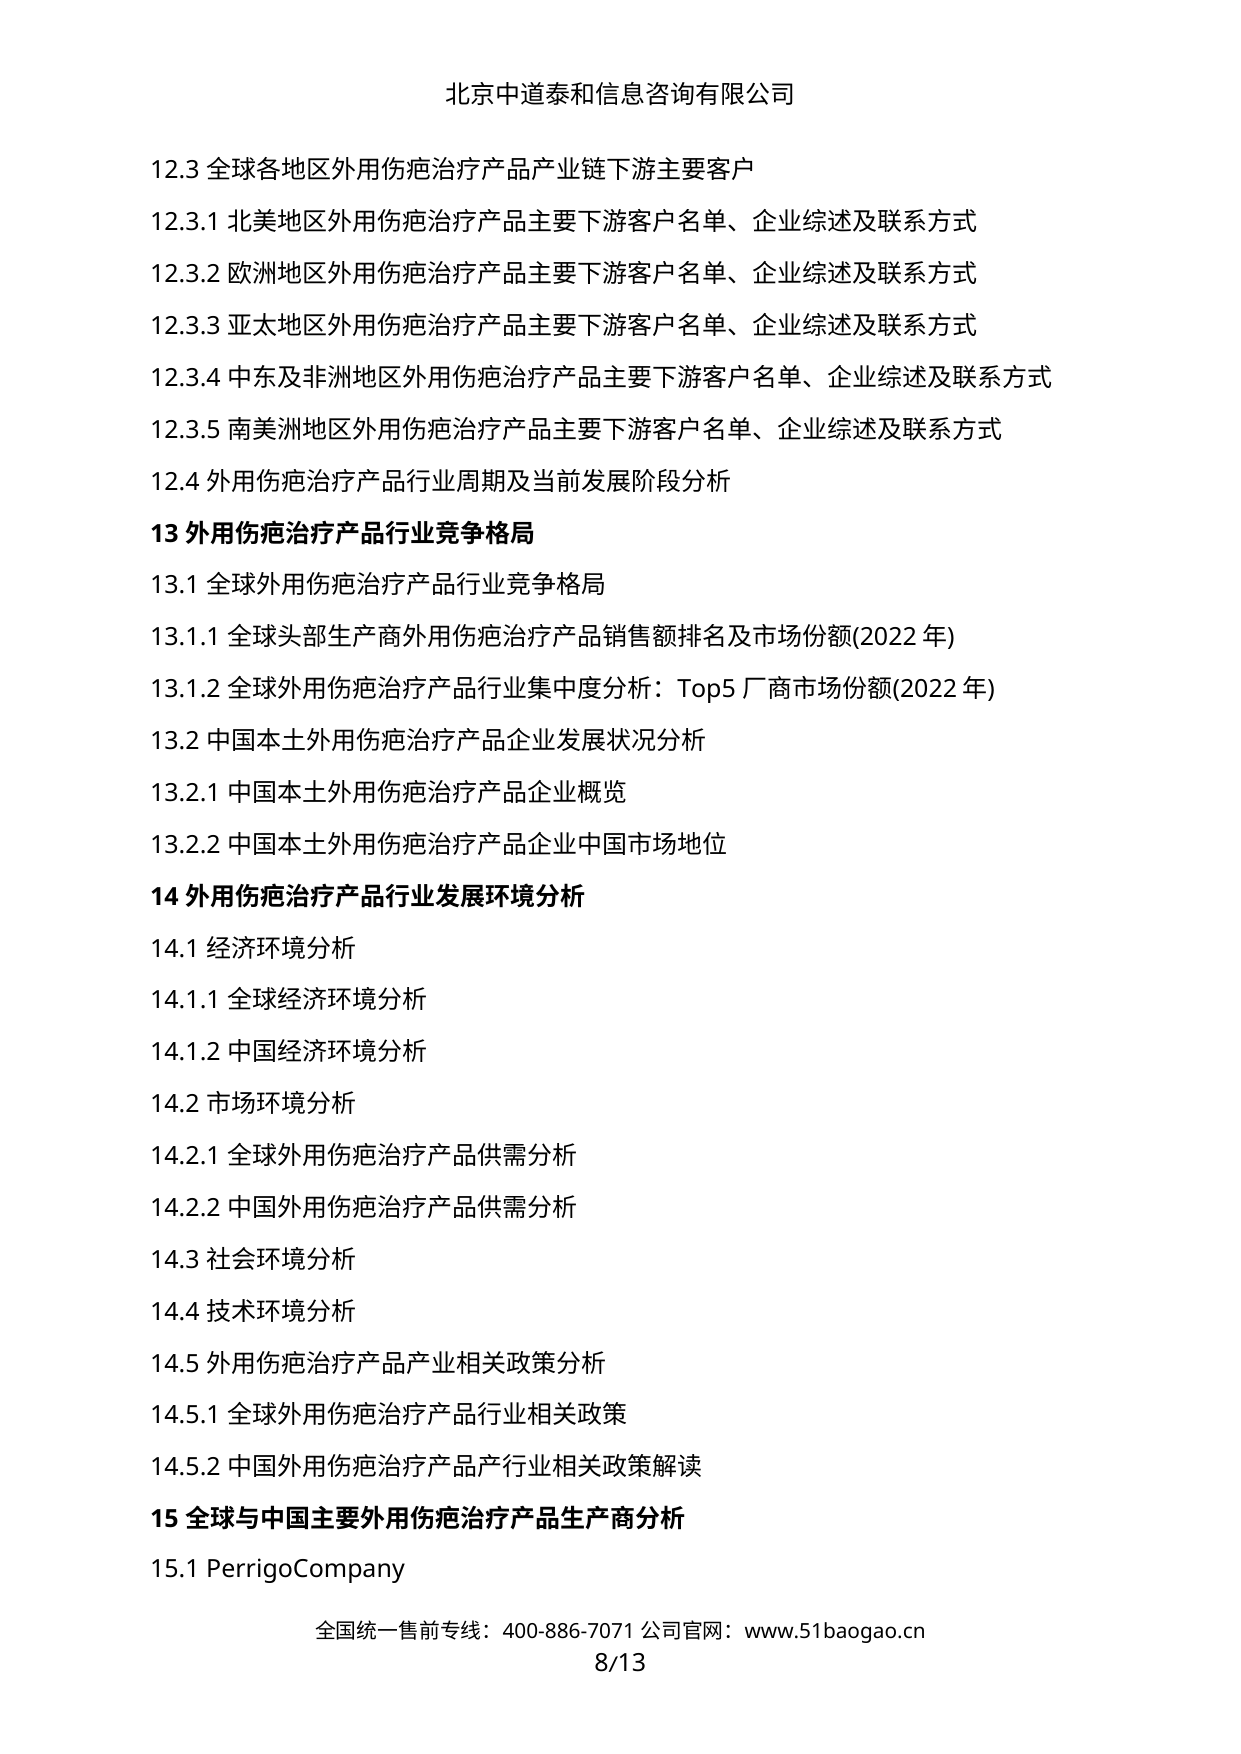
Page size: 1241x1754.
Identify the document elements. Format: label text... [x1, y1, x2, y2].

text 13.2.1 中国本土外用伤疤治疗产品企业概览 [150, 772, 1090, 809]
text 14.1.1 全球经济环境分析 [150, 980, 1090, 1016]
text 13.1 全球外用伤疤治疗产品行业竞争格局 [150, 565, 1090, 601]
text 14.4 技术环境分析 [150, 1291, 1090, 1327]
text 13.2.2 中国本土外用伤疤治疗产品企业中国市场地位 [150, 824, 1090, 861]
text 12.3.3 亚太地区外用伤疤治疗产品主要下游客户名单、企业综述及联系方式 [150, 306, 1090, 342]
text 12.3.2 欧洲地区外用伤疤治疗产品主要下游客户名单、企业综述及联系方式 [150, 254, 1090, 290]
text 12.3 全球各地区外用伤疤治疗产品产业链下游主要客户 [150, 150, 1090, 186]
text 14.3 社会环境分析 [150, 1239, 1090, 1276]
text 14.5.2 中国外用伤疤治疗产品产行业相关政策解读 [150, 1447, 1090, 1483]
text 12.3.5 南美洲地区外用伤疤治疗产品主要下游客户名单、企业综述及联系方式 [150, 409, 1090, 446]
text 14.2 市场环境分析 [150, 1084, 1090, 1120]
text 13.1.1 全球头部生产商外用伤疤治疗产品销售额排名及市场份额(2022年) [150, 617, 1090, 653]
text 14 外用伤疤治疗产品行业发展环境分析 [150, 876, 1090, 912]
text 15.1 PerrigoCompany [150, 1551, 1090, 1585]
text 15 全球与中国主要外用伤疤治疗产品生产商分析 [150, 1499, 1090, 1535]
text 12.3.4 中东及非洲地区外用伤疤治疗产品主要下游客户名单、企业综述及联系方式 [150, 357, 1090, 394]
text 12.3.1 北美地区外用伤疤治疗产品主要下游客户名单、企业综述及联系方式 [150, 202, 1090, 238]
text 14.5 外用伤疤治疗产品产业相关政策分析 [150, 1343, 1090, 1379]
text 13 外用伤疤治疗产品行业竞争格局 [150, 513, 1090, 549]
text 14.2.1 全球外用伤疤治疗产品供需分析 [150, 1136, 1090, 1172]
text 13.1.2 全球外用伤疤治疗产品行业集中度分析：Top5 厂商市场份额(2022年) [150, 669, 1090, 705]
text 14.1.2 中国经济环境分析 [150, 1032, 1090, 1068]
text 13.2 中国本土外用伤疤治疗产品企业发展状况分析 [150, 721, 1090, 757]
text 12.4 外用伤疤治疗产品行业周期及当前发展阶段分析 [150, 461, 1090, 497]
text 14.1 经济环境分析 [150, 928, 1090, 964]
text 14.2.2 中国外用伤疤治疗产品供需分析 [150, 1187, 1090, 1224]
text 14.5.1 全球外用伤疤治疗产品行业相关政策 [150, 1395, 1090, 1431]
